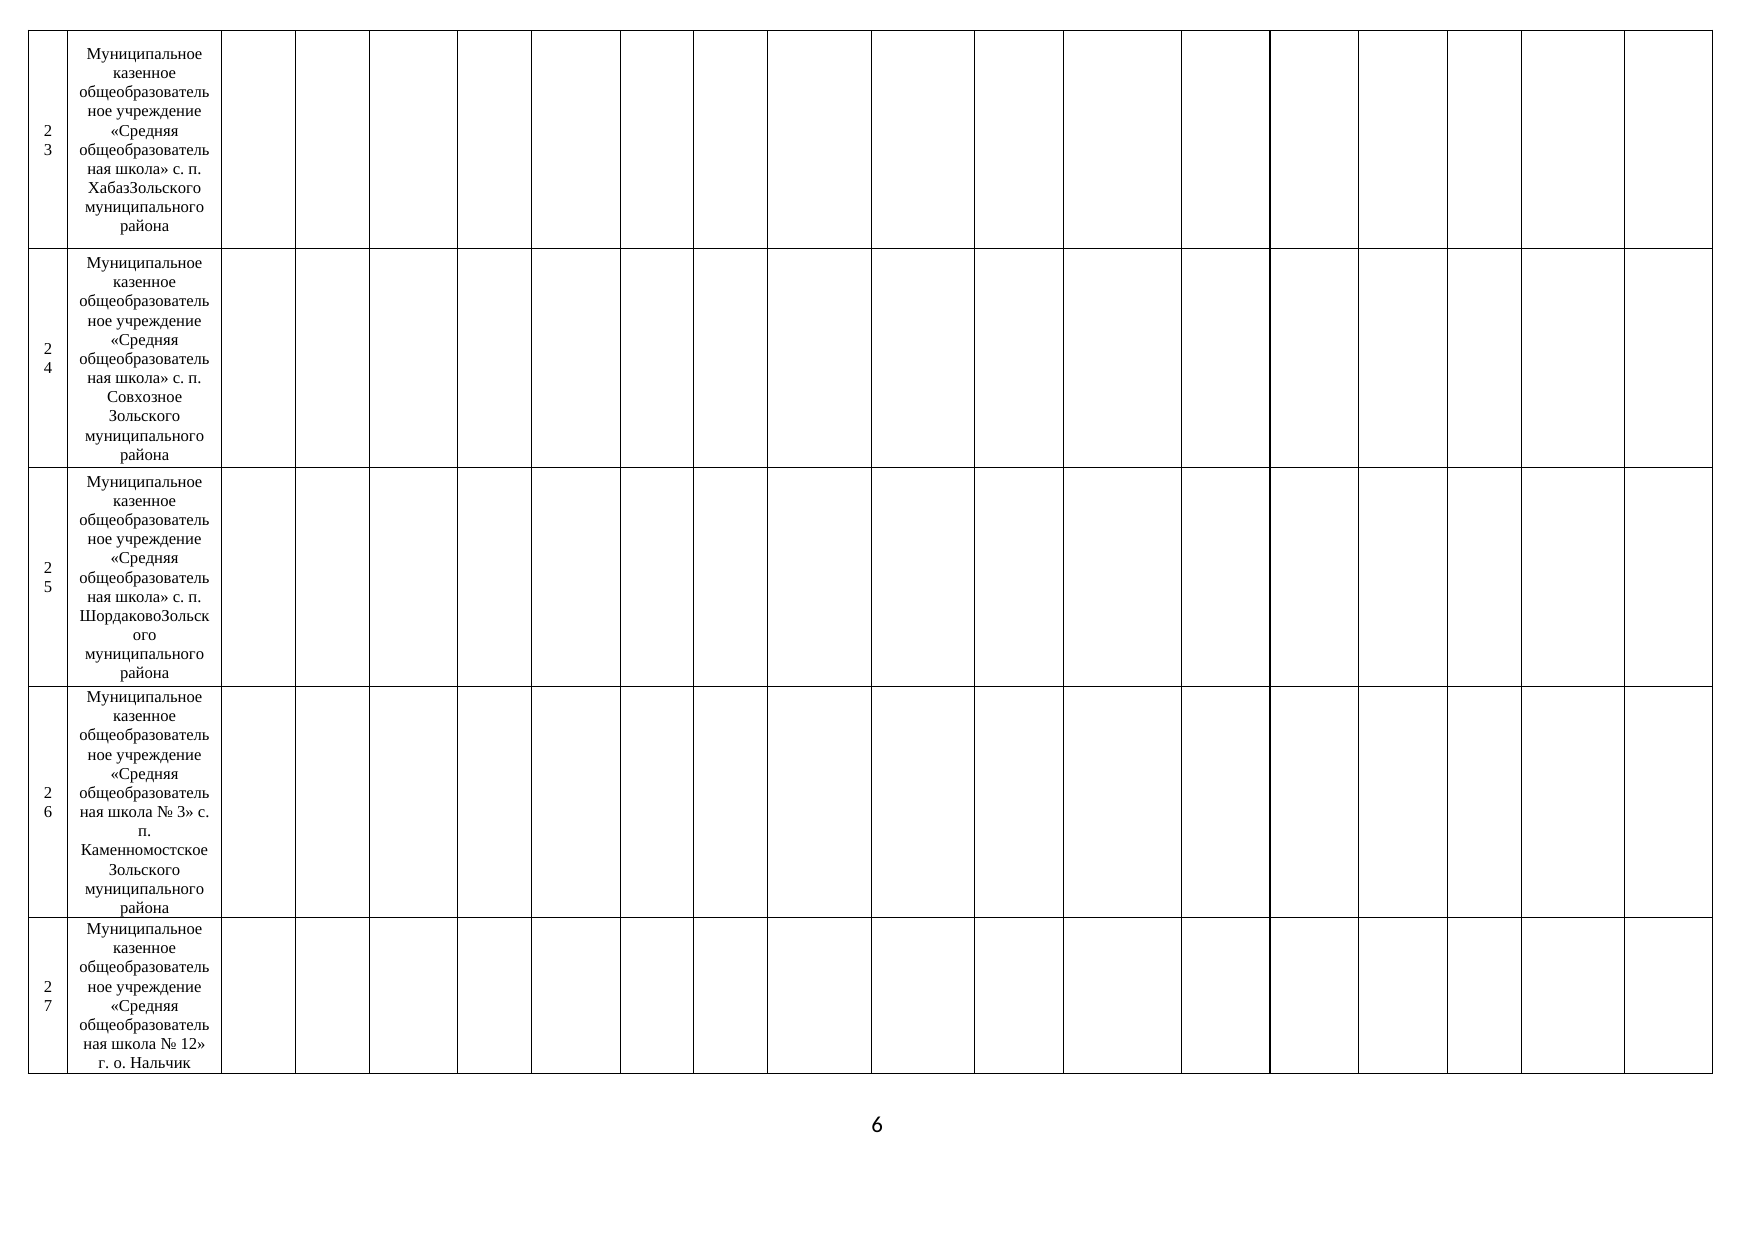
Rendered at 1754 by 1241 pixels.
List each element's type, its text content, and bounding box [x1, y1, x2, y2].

table_cell [296, 687, 369, 917]
table_cell [1271, 249, 1358, 467]
table_cell [975, 31, 1063, 248]
table_cell [1359, 249, 1447, 467]
table_cell [1064, 687, 1181, 917]
table_cell 24 [29, 249, 67, 467]
table_cell [1625, 249, 1712, 467]
table_cell [872, 249, 974, 467]
table_cell [458, 918, 531, 1073]
table_cell [621, 468, 693, 686]
table_cell [694, 918, 767, 1073]
table_cell [1448, 687, 1521, 917]
table_cell [621, 249, 693, 467]
table_cell [1448, 31, 1521, 248]
table_cell [694, 249, 767, 467]
table_cell [1625, 468, 1712, 686]
table_cell [1359, 468, 1447, 686]
table_cell [1522, 687, 1624, 917]
table_cell [975, 249, 1063, 467]
table_cell [1522, 249, 1624, 467]
table_cell [1064, 918, 1181, 1073]
table_cell [872, 918, 974, 1073]
table_cell [872, 468, 974, 686]
table_cell [872, 687, 974, 917]
table_cell [1064, 31, 1181, 248]
table_cell 25 [29, 468, 67, 686]
table_cell [370, 687, 457, 917]
table_cell [1448, 249, 1521, 467]
table_cell [768, 918, 871, 1073]
table_cell [1359, 918, 1447, 1073]
table_cell [768, 687, 871, 917]
table_cell [694, 31, 767, 248]
table_cell [370, 249, 457, 467]
table_cell Муниципальное казенное общеобразовательное учреждение «Средняя общеобразовательная школа» с. п. ХабазЗольского муниципального района [68, 31, 221, 248]
table_cell [1182, 31, 1269, 248]
table_cell [222, 687, 295, 917]
table_cell [1182, 687, 1269, 917]
table_cell [1359, 687, 1447, 917]
table_cell [694, 687, 767, 917]
table_cell [370, 31, 457, 248]
table_cell [694, 468, 767, 686]
table_cell [1182, 249, 1269, 467]
table_cell [872, 31, 974, 248]
table_cell Муниципальное казенное общеобразовательное учреждение «Средняя общеобразовательная школа № 12» г. о. Нальчик [68, 918, 221, 1073]
table_cell [370, 918, 457, 1073]
table_cell [1522, 468, 1624, 686]
table_cell [296, 918, 369, 1073]
table_cell [621, 31, 693, 248]
table_cell [1271, 687, 1358, 917]
table_cell 27 [29, 918, 67, 1073]
table_cell [458, 31, 531, 248]
table_cell [1271, 468, 1358, 686]
table_cell Муниципальное казенное общеобразовательное учреждение «Средняя общеобразовательная школа» с. п. Совхозное Зольского муниципального района [68, 249, 221, 467]
table_cell [1625, 687, 1712, 917]
table_cell [768, 249, 871, 467]
table_cell [975, 687, 1063, 917]
table_cell Муниципальное казенное общеобразовательное учреждение «Средняя общеобразовательная школа» с. п. ШордаковоЗольского муниципального района [68, 468, 221, 686]
table_cell [458, 687, 531, 917]
table_cell [1522, 918, 1624, 1073]
table_cell [975, 468, 1063, 686]
table_cell 26 [29, 687, 67, 917]
table_cell [1064, 249, 1181, 467]
table_cell Муниципальное казенное общеобразовательное учреждение «Средняя общеобразовательная школа № 3» с. п. КаменномостскоеЗольского муниципального района [68, 687, 221, 917]
table_cell [296, 468, 369, 686]
table_cell [222, 249, 295, 467]
table_cell [1448, 918, 1521, 1073]
table_cell [222, 31, 295, 248]
table_cell [458, 468, 531, 686]
table_cell [1522, 31, 1624, 248]
table_cell [370, 468, 457, 686]
table_cell 23 [29, 31, 67, 248]
table_cell [1448, 468, 1521, 686]
table_cell [621, 918, 693, 1073]
table_cell [296, 249, 369, 467]
table_cell [1625, 31, 1712, 248]
table_cell [768, 468, 871, 686]
table_cell [1064, 468, 1181, 686]
table_cell [532, 468, 620, 686]
table_cell [222, 468, 295, 686]
table_cell [222, 918, 295, 1073]
table_cell [458, 249, 531, 467]
table_cell [1271, 918, 1358, 1073]
table_cell [296, 31, 369, 248]
table_cell [1625, 918, 1712, 1073]
table_cell [532, 31, 620, 248]
table_cell [532, 918, 620, 1073]
table_cell [532, 249, 620, 467]
table_cell [1182, 918, 1269, 1073]
table_cell [1359, 31, 1447, 248]
table_cell [768, 31, 871, 248]
table_cell [1182, 468, 1269, 686]
table_cell [1271, 31, 1358, 248]
table_cell [621, 687, 693, 917]
table_cell [532, 687, 620, 917]
table_cell [975, 918, 1063, 1073]
